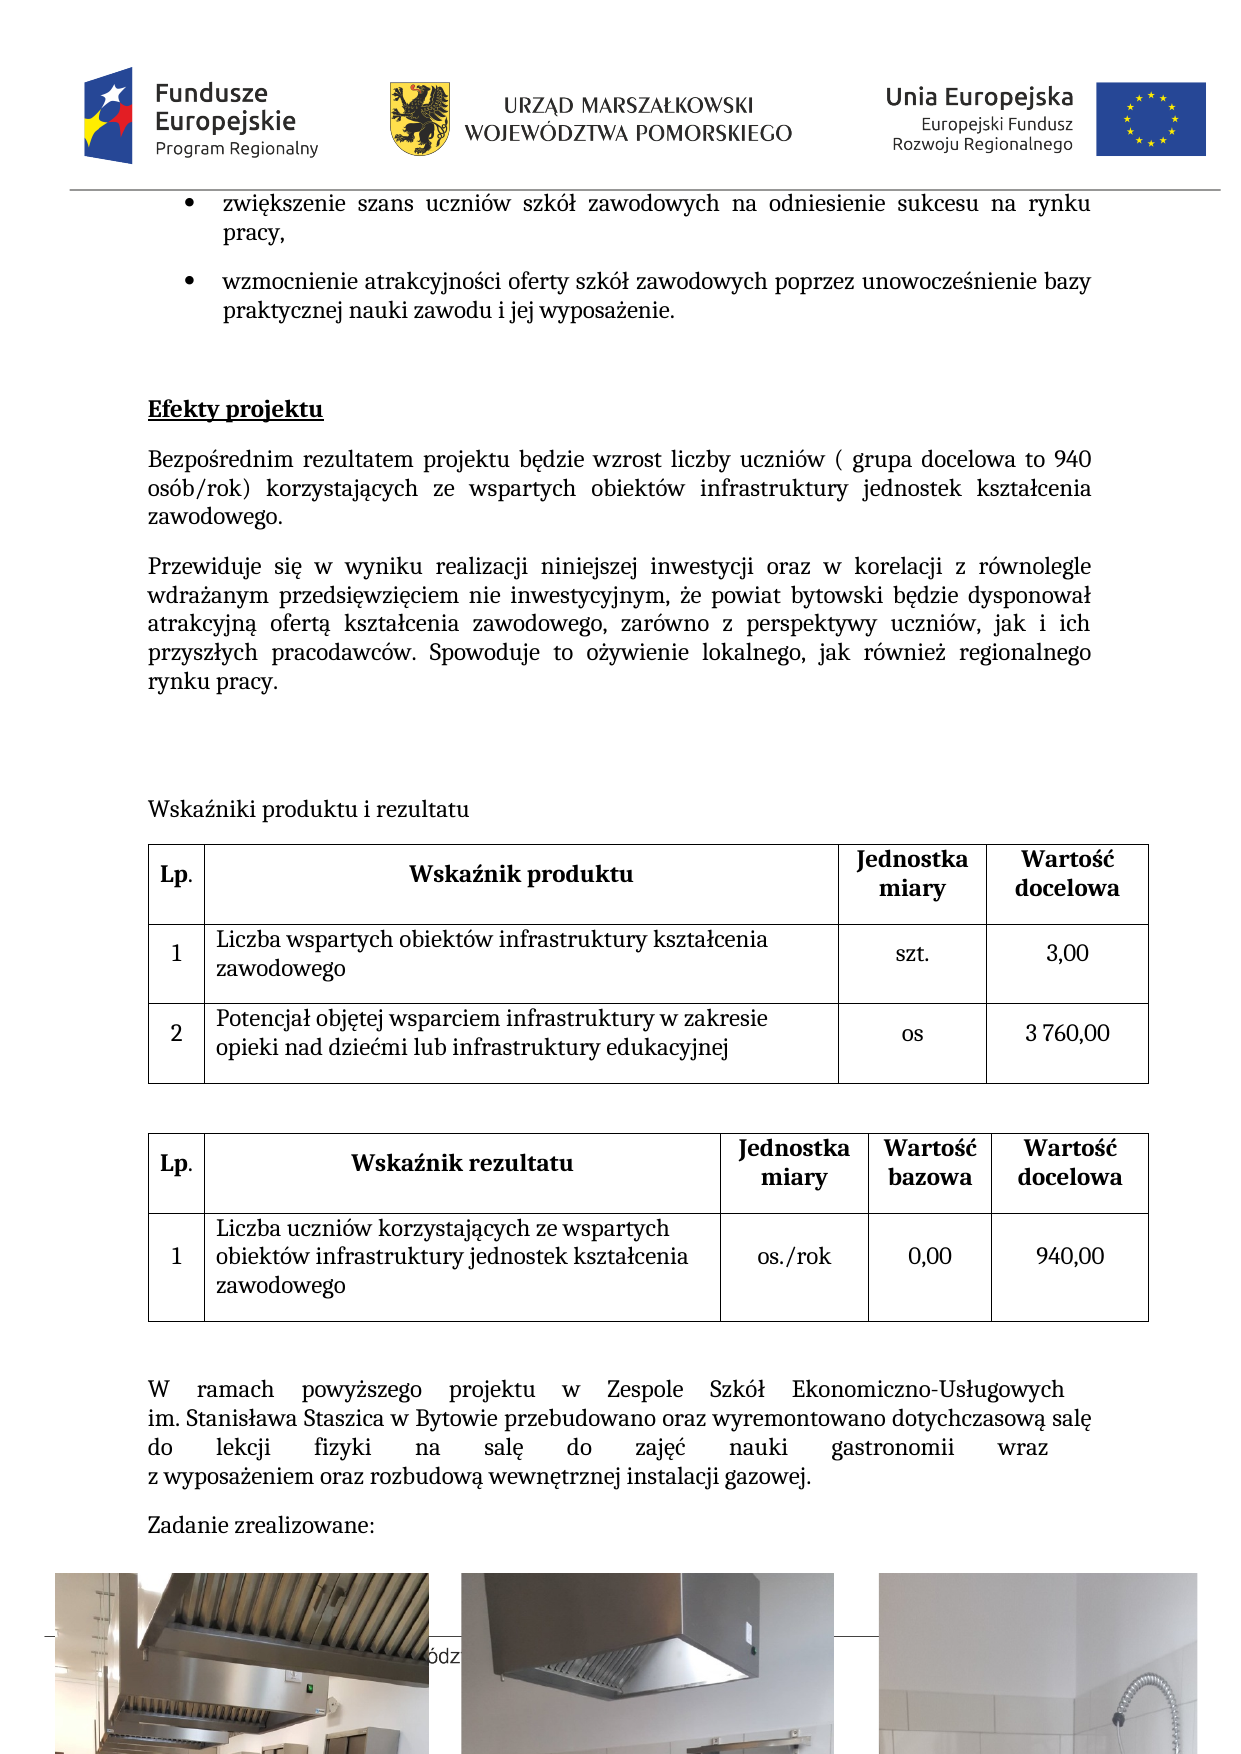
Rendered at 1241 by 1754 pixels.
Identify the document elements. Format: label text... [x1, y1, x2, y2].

text Bezpośrednim rezultatem projektu będzie wzrost liczby uczniów ( grupa docelowa to 940 osób/rok) korzystających ze wspartych obiektów infrastruktury jednostek kształcenia zawodowego. [148, 445, 1092, 531]
table_header Wartość docelowa [992, 1134, 1148, 1212]
table_header Jednostka miary [721, 1134, 868, 1212]
table_cell os./rok [721, 1214, 868, 1321]
table_cell Liczba uczniów korzystających ze wspartych obiektów infrastruktury jednostek kształcenia zawodowego [205, 1214, 720, 1321]
list wzmocnienie atrakcyjności oferty szkół zawodowych poprzez unowocześnienie bazy praktycznej nauki zawodu i jej wyposażenie. [185, 267, 1092, 325]
table_header Wartość docelowa [987, 845, 1148, 924]
text Przewiduje się w wyniku realizacji niniejszej inwestycji oraz w korelacji z równolegle wdrażanym przedsięwzięciem nie inwestycyjnym, że powiat bytowski będzie dysponował atrakcyjną ofertą kształcenia zawodowego, zarówno z perspektywy uczniów, jak i ich przyszłych pracodawców. Spowoduje to ożywienie lokalnego, jak również regionalnego rynku pracy. [148, 552, 1092, 696]
table_cell 3 760,00 [987, 1004, 1148, 1082]
table_cell szt. [839, 925, 986, 1003]
text W ramach powyższego projektu w Zespole Szkół Ekonomiczno-Usługowych im. Stanisława Staszica w Bytowie przebudowano oraz wyremontowano dotychczasową salę do lekcji fizyki na salę do zajęć nauki gastronomii wraz z wyposażeniem oraz rozbudową wewnętrznej instalacji gazowej. [148, 1375, 1092, 1490]
table_cell 1 [149, 925, 204, 1003]
text Zadanie zrealizowane: [148, 1511, 1092, 1540]
table_cell 1 [149, 1214, 204, 1321]
table_header Lp. [149, 845, 204, 924]
table_header Wartość bazowa [869, 1134, 991, 1212]
table_header Wskaźnik rezultatu [205, 1134, 720, 1212]
table_cell 0,00 [869, 1214, 991, 1321]
table_header Wskaźnik produktu [205, 845, 838, 924]
text Wskaźniki produktu i rezultatu [148, 766, 1092, 823]
list zwiększenie szans uczniów szkół zawodowych na odniesienie sukcesu na rynku pracy, [185, 189, 1092, 246]
table_cell 3,00 [987, 925, 1148, 1003]
picture [69, 67, 1221, 191]
table_cell 940,00 [992, 1214, 1148, 1321]
table_header Lp. [149, 1134, 204, 1212]
picture [44, 1573, 1198, 1754]
table_cell Liczba wspartych obiektów infrastruktury kształcenia zawodowego [205, 925, 838, 1003]
table_cell 2 [149, 1004, 204, 1082]
text Efekty projektu [148, 395, 1092, 424]
table_header Jednostka miary [839, 845, 986, 924]
table_cell Potencjał objętej wsparciem infrastruktury w zakresie opieki nad dziećmi lub infrastruktury edukacyjnej [205, 1004, 838, 1082]
table_cell os [839, 1004, 986, 1082]
